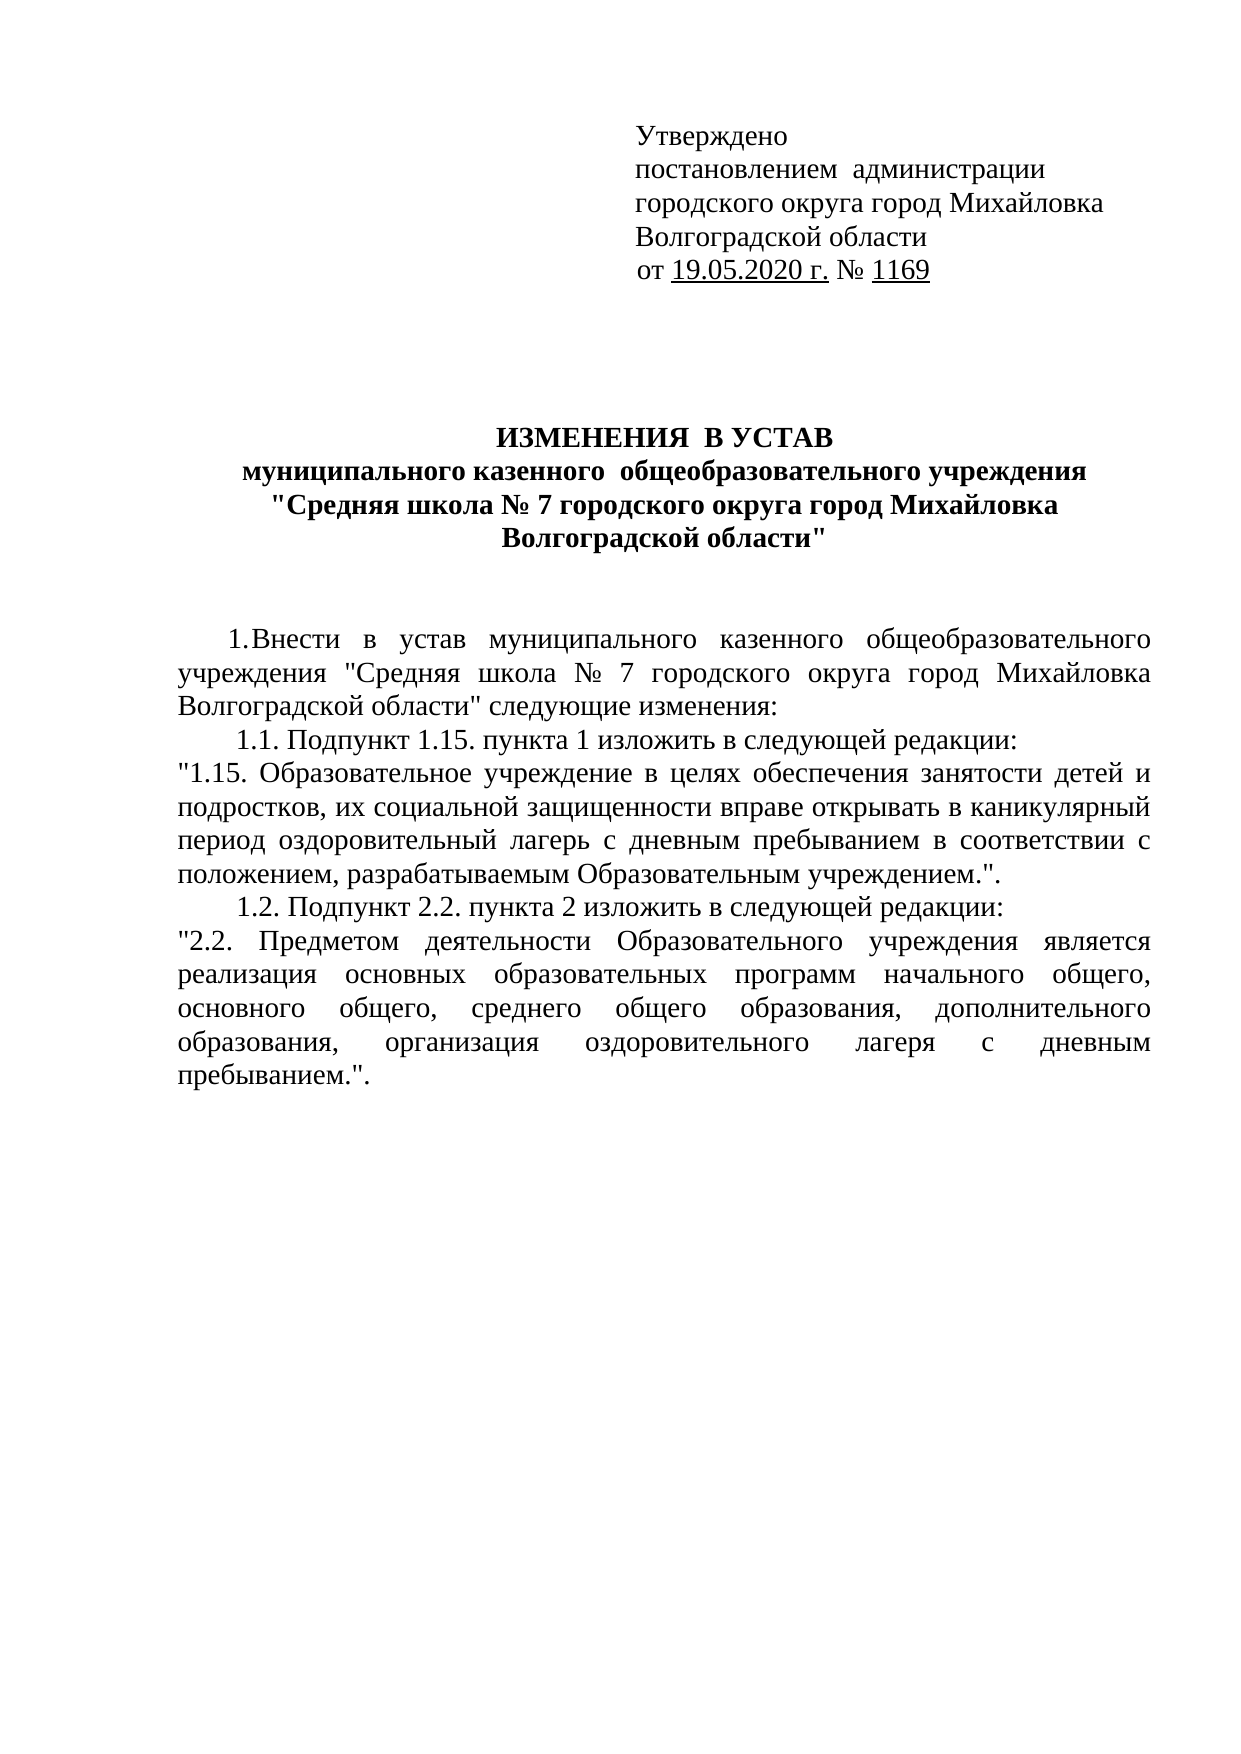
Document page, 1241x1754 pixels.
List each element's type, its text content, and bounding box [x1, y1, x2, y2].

text 1.2. Подпункт 2.2. пункта 2 изложить в следующей редакции: [177, 889, 1152, 923]
list Внести в устав муниципального казенного общеобразовательного учреждения "Средняя школа № 7 городского округа город Михайловка Волгоградской области" следующие изменения: [177, 621, 1152, 722]
text от 19.05.2020 г. № 1169 [177, 252, 1152, 286]
text "2.2. Предметом деятельности Образовательного учреждения является реализация основных образовательных программ начального общего, основного общего, среднего общего образования, дополнительного образования, организация оздоровительного лагеря с дневным пребыванием.". [177, 923, 1152, 1091]
text Волгоградской области [635, 219, 1152, 252]
text "1.15. Образовательное учреждение в целях обеспечения занятости детей и подростков, их социальной защищенности вправе открывать в каникулярный период оздоровительный лагерь с дневным пребыванием в соответствии с положением, разрабатываемым Образовательным учреждением.". [177, 755, 1152, 889]
text Утверждено постановлением администрации городского округа город Михайловка [635, 118, 1152, 219]
text ИЗМЕНЕНИЯ В УСТАВ [177, 420, 1152, 453]
text муниципального казенного общеобразовательного учреждения "Средняя школа № 7 городского округа город Михайловка Волгоградской области" [177, 453, 1152, 554]
text 1.1. Подпункт 1.15. пункта 1 изложить в следующей редакции: [177, 722, 1152, 755]
